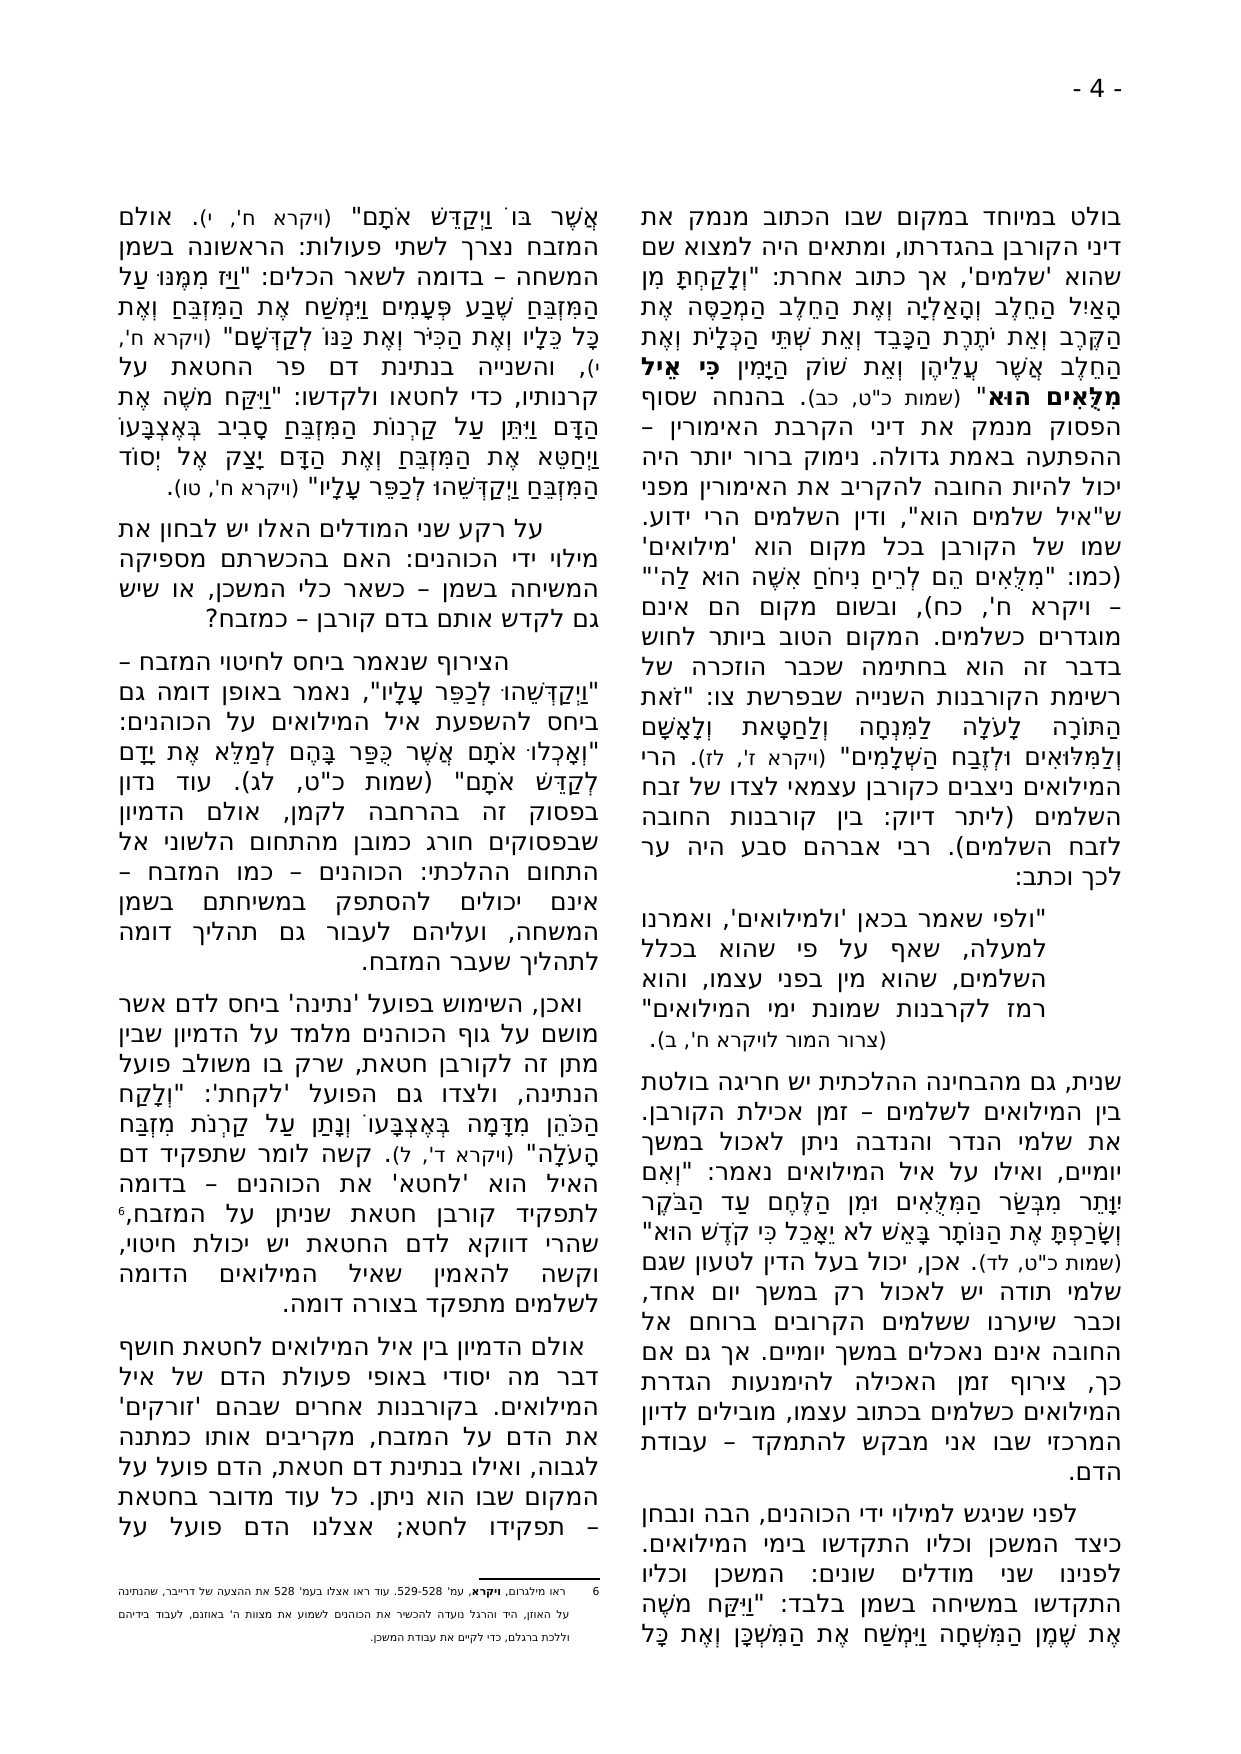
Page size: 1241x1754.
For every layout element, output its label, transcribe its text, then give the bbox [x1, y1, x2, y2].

text לפני שניגש למילוי ידי הכוהנים, הבה ונבחן כיצד המשכן וכליו התקדשו בימי המילואים. לפנינו שני מודלים שונים: המשכן וכליו התקדשו במשיחה בשמן בלבד: "וַיִּקַּח משֶׁה אֶת שֶׁמֶן הַמִּשְׁחָה וַיִּמְשַׁח אֶת הַמִּשְׁכָּן וְאֶת כָּל אֲשֶׁר בּוֹ וַיְקַדֵּשׁ אֹתָם" (ויקרא ח', י). אולם המזבח נצרך לשתי פעולות: הראשונה בשמן המשחה – בדומה לשאר הכלים: "וַיַּז מִמֶּנּוּ עַל הַמִּזְבֵּחַ שֶׁבַע פְּעָמִים וַיִּמְשַׁח אֶת הַמִּזְבֵּחַ וְאֶת כָּל כֵּלָיו וְאֶת הַכִּיֹּר וְאֶת כַּנּוֹ לְקַדְּשָׁם" (ויקרא ח', י), והשנייה בנתינת דם פר החטאת על קרנותיו, כדי לחטאו ולקדשו: "וַיִּקַּח משֶׁה אֶת הַדָּם וַיִּתֵּן עַל קַרְנוֹת הַמִּזְבֵּחַ סָבִיב בְּאֶצְבָּעוֹ וַיְחַטֵּא אֶת הַמִּזְבֵּחַ וְאֶת הַדָּם יָצַק אֶל יְסוֹד הַמִּזְבֵּחַ וַיְקַדְּשֵׁהוּ לְכַפֵּר עָלָיו" (ויקרא ח', טו). [641, 1499, 1122, 1649]
text "ולפי שאמר בכאן 'ולמילואים', ואמרנו למעלה, שאף על פי שהוא בכלל השלמים, שהוא מין בפני עצמו, והוא רמז לקרבנות שמונת ימי המילואים" (צרור המור לויקרא ח', ב). [641, 904, 1047, 1054]
text הצירוף שנאמר ביחס לחיטוי המזבח – "וַיְקַדְּשֵׁהוּ לְכַפֵּר עָלָיו", נאמר באופן דומה גם ביחס להשפעת איל המילואים על הכוהנים: "וְאָכְלוּ אֹתָם אֲשֶׁר כֻּפַּר בָּהֶם לְמַלֵּא אֶת יָדָם לְקַדֵּשׁ אֹתָם" (שמות כ"ט, לג). עוד נדון בפסוק זה בהרחבה לקמן, אולם הדמיון שבפסוקים חורג כמובן מהתחום הלשוני אל התחום ההלכתי: הכוהנים – כמו המזבח – אינם יכולים להסתפק במשיחתם בשמן המשחה, ועליהם לעבור גם תהליך דומה לתהליך שעבר המזבח. [118, 646, 599, 976]
text ואכן, השימוש בפועל 'נתינה' ביחס לדם אשר מושם על גוף הכוהנים מלמד על הדמיון שבין מתן זה לקורבן חטאת, שרק בו משולב פועל הנתינה, ולצדו גם הפועל 'לקחת': "וְלָקַח הַכֹּהֵן מִדָּמָהּ בְּאֶצְבָּעוֹ וְנָתַן עַל קַרְנֹת מִזְבַּח הָעֹלָה" (ויקרא ד', ל). קשה לומר שתפקיד דם האיל הוא 'לחטא' את הכוהנים – בדומה לתפקיד קורבן חטאת שניתן על המזבח, שהרי דווקא לדם החטאת יש יכולת חיטוי, וקשה להאמין שאיל המילואים הדומה לשלמים מתפקד בצורה דומה. [118, 989, 599, 1319]
text על רקע שני המודלים האלו יש לבחון את מילוי ידי הכוהנים: האם בהכשרתם מספיקה המשיחה בשמן – כשאר כלי המשכן, או שיש גם לקדש אותם בדם קורבן – כמזבח? [118, 514, 599, 634]
text שנית, גם מהבחינה ההלכתית יש חריגה בולטת בין המילואים לשלמים – זמן אכילת הקורבן. את שלמי הנדר והנדבה ניתן לאכול במשך יומיים, ואילו על איל המילואים נאמר: "וְאִם יִוָּתֵר מִבְּשַׂר הַמִּלֻּאִים וּמִן הַלֶּחֶם עַד הַבֹּקֶר וְשָׂרַפְתָּ אֶת הַנּוֹתָר בָּאֵשׁ לֹא יֵאָכֵל כִּי קֹדֶשׁ הוּא" (שמות כ"ט, לד). אכן, יכול בעל הדין לטעון שגם שלמי תודה יש לאכול רק במשך יום אחד, וכבר שיערנו ששלמים הקרובים ברוחם אל החובה אינם נאכלים במשך יומיים. אך גם אם כך, צירוף זמן האכילה להימנעות הגדרת המילואים כשלמים בכתוב עצמו, מובילים לדיון המרכזי שבו אני מבקש להתמקד – עבודת הדם. [641, 1066, 1122, 1486]
text לפני שניגש למילוי ידי הכוהנים, הבה ונבחן כיצד המשכן וכליו התקדשו בימי המילואים. לפנינו שני מודלים שונים: המשכן וכליו התקדשו במשיחה בשמן בלבד: "וַיִּקַּח משֶׁה אֶת שֶׁמֶן הַמִּשְׁחָה וַיִּמְשַׁח אֶת הַמִּשְׁכָּן וְאֶת כָּל אֲשֶׁר בּוֹ וַיְקַדֵּשׁ אֹתָם" (ויקרא ח', י). אולם המזבח נצרך לשתי פעולות: הראשונה בשמן המשחה – בדומה לשאר הכלים: "וַיַּז מִמֶּנּוּ עַל הַמִּזְבֵּחַ שֶׁבַע פְּעָמִים וַיִּמְשַׁח אֶת הַמִּזְבֵּחַ וְאֶת כָּל כֵּלָיו וְאֶת הַכִּיֹּר וְאֶת כַּנּוֹ לְקַדְּשָׁם" (ויקרא ח', י), והשנייה בנתינת דם פר החטאת על קרנותיו, כדי לחטאו ולקדשו: "וַיִּקַּח משֶׁה אֶת הַדָּם וַיִּתֵּן עַל קַרְנוֹת הַמִּזְבֵּחַ סָבִיב בְּאֶצְבָּעוֹ וַיְחַטֵּא אֶת הַמִּזְבֵּחַ וְאֶת הַדָּם יָצַק אֶל יְסוֹד הַמִּזְבֵּחַ וַיְקַדְּשֵׁהוּ לְכַפֵּר עָלָיו" (ויקרא ח', טו). [118, 201, 599, 501]
